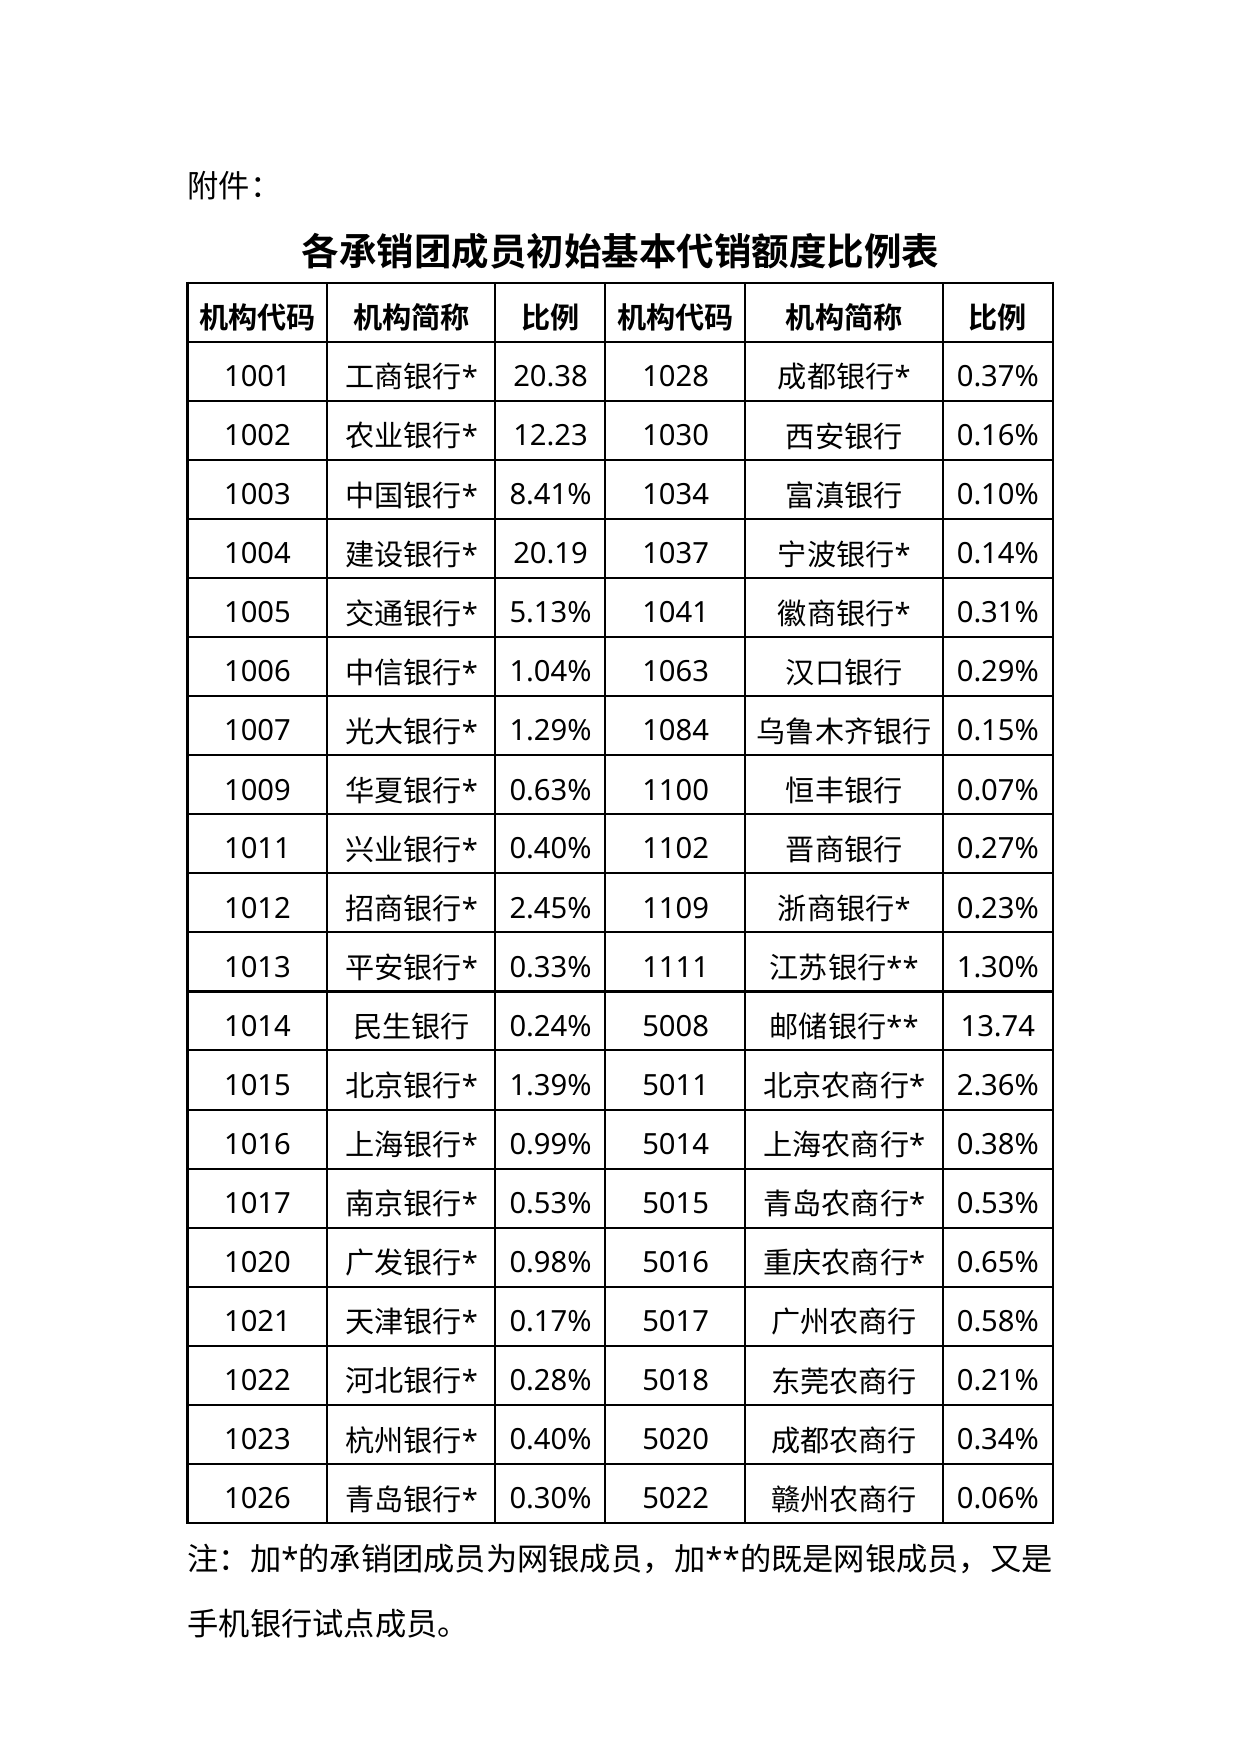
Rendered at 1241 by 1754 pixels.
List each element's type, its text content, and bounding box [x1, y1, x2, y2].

text 各承销团成员初始基本代销额度比例表 [187, 217, 1053, 282]
text 附件： [187, 152, 1053, 217]
table_cell 1014 [189, 993, 326, 1049]
table_cell 乌鲁木齐银行 [746, 697, 942, 754]
table_header 机构简称 [328, 284, 494, 341]
table_cell 5015 [606, 1170, 744, 1227]
table_cell 0.27% [944, 815, 1052, 872]
table_cell 1030 [606, 402, 744, 459]
table_cell 1084 [606, 697, 744, 754]
table_cell 徽商银行* [746, 579, 942, 636]
text 注：加*的承销团成员为网银成员，加**的既是网银成员，又是手机银行试点成员。 [187, 1524, 1053, 1654]
table_cell 8.41% [496, 461, 604, 518]
table_cell 1015 [189, 1051, 326, 1108]
table_cell 邮储银行** [746, 993, 942, 1049]
table_cell 5.13% [496, 579, 604, 636]
table_cell 1.04% [496, 638, 604, 695]
table_cell 0.65% [944, 1229, 1052, 1286]
table_header 比例 [944, 284, 1052, 341]
table_cell 北京银行* [328, 1051, 494, 1108]
table_cell 恒丰银行 [746, 756, 942, 813]
table_header 机构代码 [189, 284, 326, 341]
table_cell 农业银行* [328, 402, 494, 459]
table_cell 1100 [606, 756, 744, 813]
table_cell 1016 [189, 1111, 326, 1167]
table_cell 北京农商行* [746, 1051, 942, 1108]
table_cell 0.14% [944, 520, 1052, 577]
table_cell 西安银行 [746, 402, 942, 459]
table_cell 1021 [189, 1288, 326, 1345]
table_cell 中国银行* [328, 461, 494, 518]
table_header 机构代码 [606, 284, 744, 341]
table_cell 1.39% [496, 1051, 604, 1108]
table_cell 1012 [189, 874, 326, 931]
table_cell 1017 [189, 1170, 326, 1227]
table_cell 0.30% [496, 1465, 604, 1522]
table_cell 浙商银行* [746, 874, 942, 931]
table_cell 中信银行* [328, 638, 494, 695]
table_cell 1111 [606, 933, 744, 990]
table_cell 兴业银行* [328, 815, 494, 872]
table_cell 0.40% [496, 1406, 604, 1463]
table_cell 建设银行* [328, 520, 494, 577]
table_cell 0.16% [944, 402, 1052, 459]
table_cell 1037 [606, 520, 744, 577]
table_cell 青岛银行* [328, 1465, 494, 1522]
table_cell 0.34% [944, 1406, 1052, 1463]
table_cell 20.19% [496, 520, 604, 577]
table_cell 5011 [606, 1051, 744, 1108]
table_cell 0.58% [944, 1288, 1052, 1345]
table_cell 1020 [189, 1229, 326, 1286]
table_cell 1023 [189, 1406, 326, 1463]
table_cell 1007 [189, 697, 326, 754]
table_cell 宁波银行* [746, 520, 942, 577]
table_cell 0.21% [944, 1347, 1052, 1404]
table_cell 0.53% [496, 1170, 604, 1227]
table_cell 光大银行* [328, 697, 494, 754]
table_cell 13.74% [944, 993, 1052, 1049]
table_cell 1063 [606, 638, 744, 695]
table_cell 上海农商行* [746, 1111, 942, 1167]
table_cell 0.24% [496, 993, 604, 1049]
table_cell 12.23% [496, 402, 604, 459]
table_cell 上海银行* [328, 1111, 494, 1167]
table_cell 5014 [606, 1111, 744, 1167]
table_cell 1034 [606, 461, 744, 518]
table_cell 工商银行** [328, 343, 494, 400]
table_header 机构简称 [746, 284, 942, 341]
table_cell 0.07% [944, 756, 1052, 813]
table_cell 0.29% [944, 638, 1052, 695]
table_cell 0.53% [944, 1170, 1052, 1227]
table_cell 1001 [189, 343, 326, 400]
table_cell 赣州农商行 [746, 1465, 942, 1522]
table_cell 5018 [606, 1347, 744, 1404]
table_cell 0.06% [944, 1465, 1052, 1522]
table_cell 1004 [189, 520, 326, 577]
table_cell 杭州银行* [328, 1406, 494, 1463]
table_cell 2.45% [496, 874, 604, 931]
table_cell 南京银行* [328, 1170, 494, 1227]
table_cell 1.29% [496, 697, 604, 754]
table_cell 1028 [606, 343, 744, 400]
table_cell 晋商银行 [746, 815, 942, 872]
table_cell 0.98% [496, 1229, 604, 1286]
table_cell 0.23% [944, 874, 1052, 931]
table_cell 招商银行** [328, 874, 494, 931]
table_cell 广州农商行 [746, 1288, 942, 1345]
table_cell 1013 [189, 933, 326, 990]
table_cell 0.15% [944, 697, 1052, 754]
table_cell 重庆农商行* [746, 1229, 942, 1286]
table_cell 1109 [606, 874, 744, 931]
table_cell 1009 [189, 756, 326, 813]
table_cell 0.17% [496, 1288, 604, 1345]
table_cell 天津银行* [328, 1288, 494, 1345]
table_cell 民生银行 [328, 993, 494, 1049]
table_cell 江苏银行** [746, 933, 942, 990]
table_cell 5016 [606, 1229, 744, 1286]
table_cell 5017 [606, 1288, 744, 1345]
table_cell 成都银行* [746, 343, 942, 400]
table_cell 1003 [189, 461, 326, 518]
table_cell 5008 [606, 993, 744, 1049]
table_cell 成都农商行 [746, 1406, 942, 1463]
table_cell 华夏银行* [328, 756, 494, 813]
table_cell 0.28% [496, 1347, 604, 1404]
table_cell 1026 [189, 1465, 326, 1522]
table_cell 5020 [606, 1406, 744, 1463]
table_cell 1006 [189, 638, 326, 695]
table_cell 0.99% [496, 1111, 604, 1167]
table_cell 0.37% [944, 343, 1052, 400]
table_cell 0.10% [944, 461, 1052, 518]
table_cell 0.31% [944, 579, 1052, 636]
table_cell 1022 [189, 1347, 326, 1404]
table_cell 交通银行* [328, 579, 494, 636]
table_cell 东莞农商行 [746, 1347, 942, 1404]
table_cell 0.40% [496, 815, 604, 872]
table_cell 1.30% [944, 933, 1052, 990]
table_cell 广发银行* [328, 1229, 494, 1286]
table_cell 河北银行* [328, 1347, 494, 1404]
table_cell 汉口银行 [746, 638, 942, 695]
table_cell 5022 [606, 1465, 744, 1522]
table_cell 1041 [606, 579, 744, 636]
table_cell 平安银行* [328, 933, 494, 990]
table_cell 0.63% [496, 756, 604, 813]
table_header 比例 [496, 284, 604, 341]
table_cell 1011 [189, 815, 326, 872]
table_cell 1002 [189, 402, 326, 459]
table_cell 青岛农商行* [746, 1170, 942, 1227]
table_cell 2.36% [944, 1051, 1052, 1108]
table_cell 富滇银行 [746, 461, 942, 518]
table_cell 0.33% [496, 933, 604, 990]
table_cell 1102 [606, 815, 744, 872]
table_cell 1005 [189, 579, 326, 636]
table_cell 0.38% [944, 1111, 1052, 1167]
table_cell 20.38% [496, 343, 604, 400]
